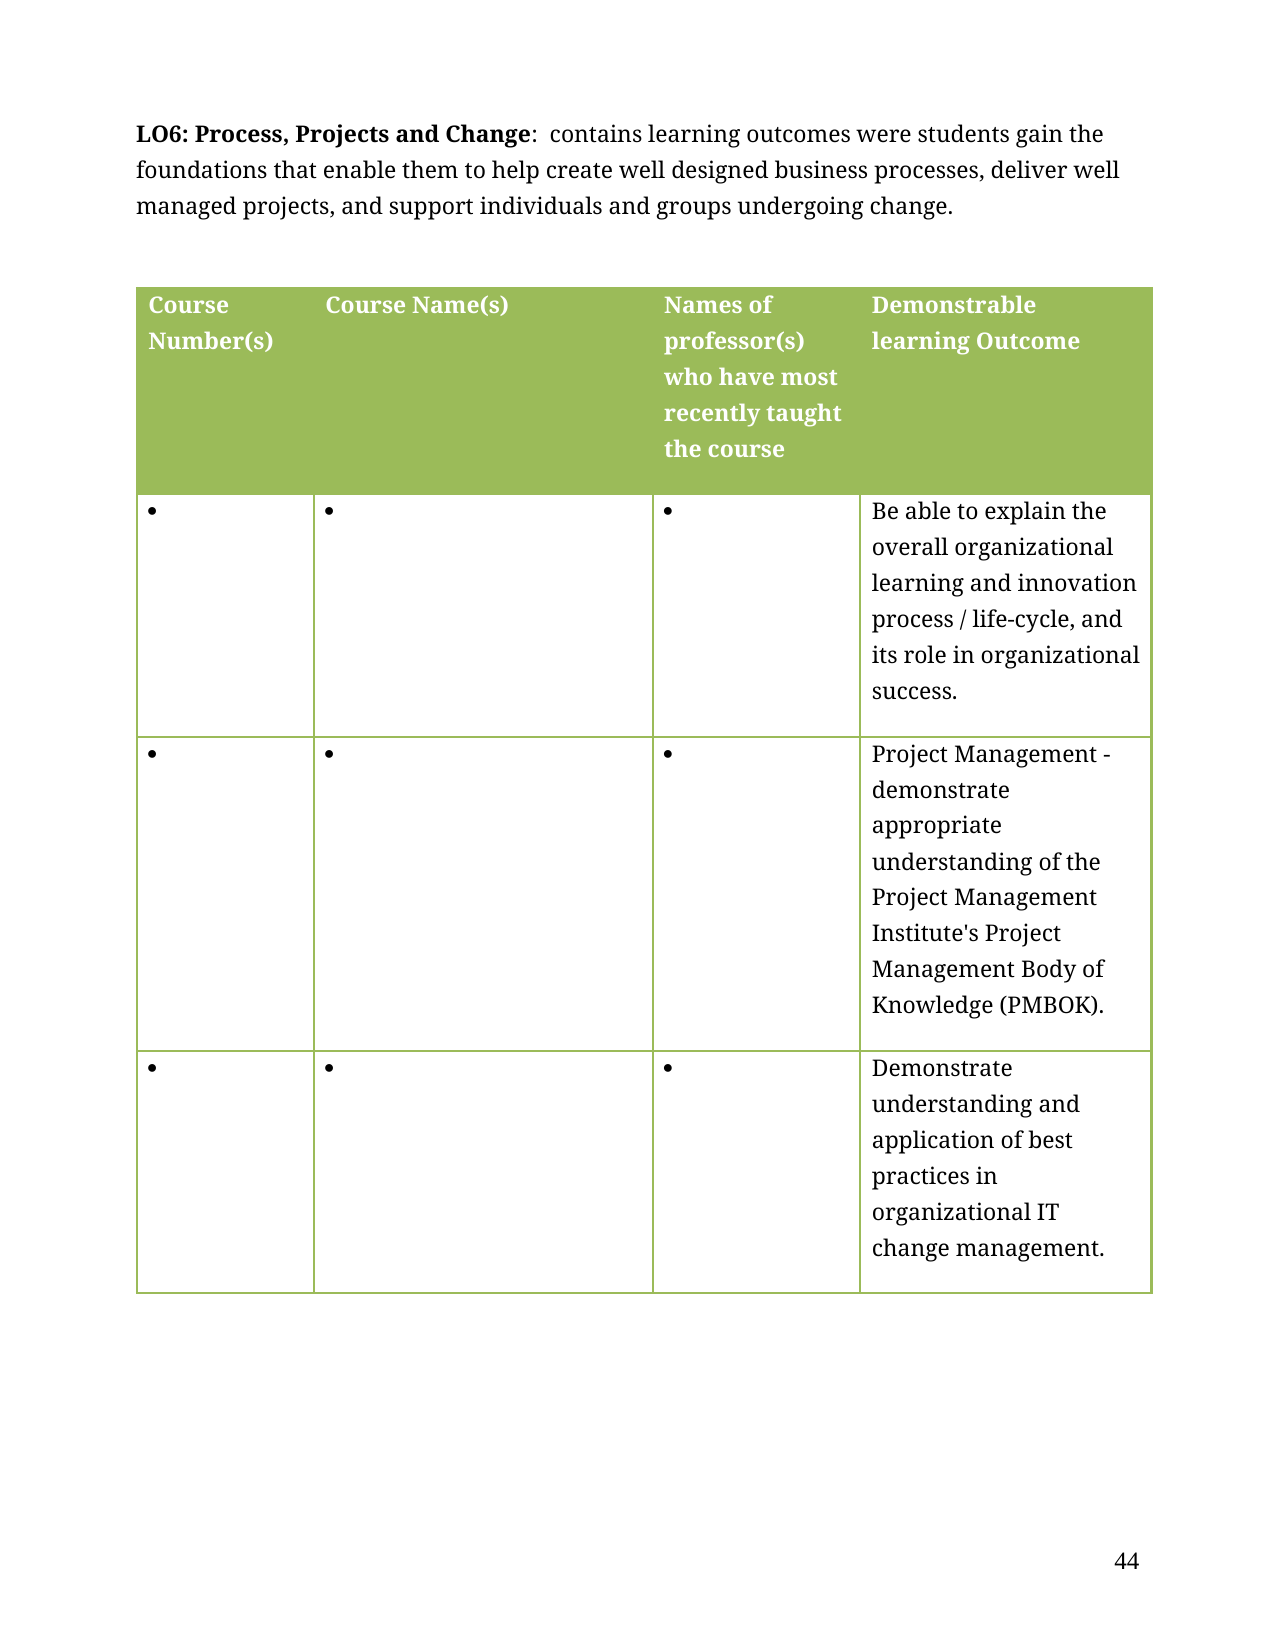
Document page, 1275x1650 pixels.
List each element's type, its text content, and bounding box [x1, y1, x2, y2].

table_cell [315, 738, 652, 1050]
table_cell [138, 1052, 313, 1292]
table_header Names of professor(s) who have most recently taught the course [654, 289, 859, 493]
table_cell Demonstrate understanding and application of best practices in organizational IT change management. [861, 1052, 1150, 1292]
table_cell [654, 738, 859, 1050]
text LO6: Process, Projects and Change: contains learning outcomes were students gain the foundations that enable them to help create well designed business processes, deliver well managed projects, and support individuals and groups undergoing change. [136, 118, 1139, 221]
table_cell [315, 1052, 652, 1292]
table_cell [315, 495, 652, 736]
table_header Course Name(s) [315, 289, 652, 493]
table_cell [138, 495, 313, 736]
table_cell [654, 495, 859, 736]
table_cell [654, 1052, 859, 1292]
table_cell Be able to explain the overall organizational learning and innovation process / life-cycle, and its role in organizational success. [861, 495, 1150, 736]
table_cell [138, 738, 313, 1050]
table_cell Project Management - demonstrate appropriate understanding of the Project Management Institute's Project Management Body of Knowledge (PMBOK). [861, 738, 1150, 1050]
table_header Demonstrable learning Outcome [861, 289, 1150, 493]
table_header Course Number(s) [138, 289, 313, 493]
